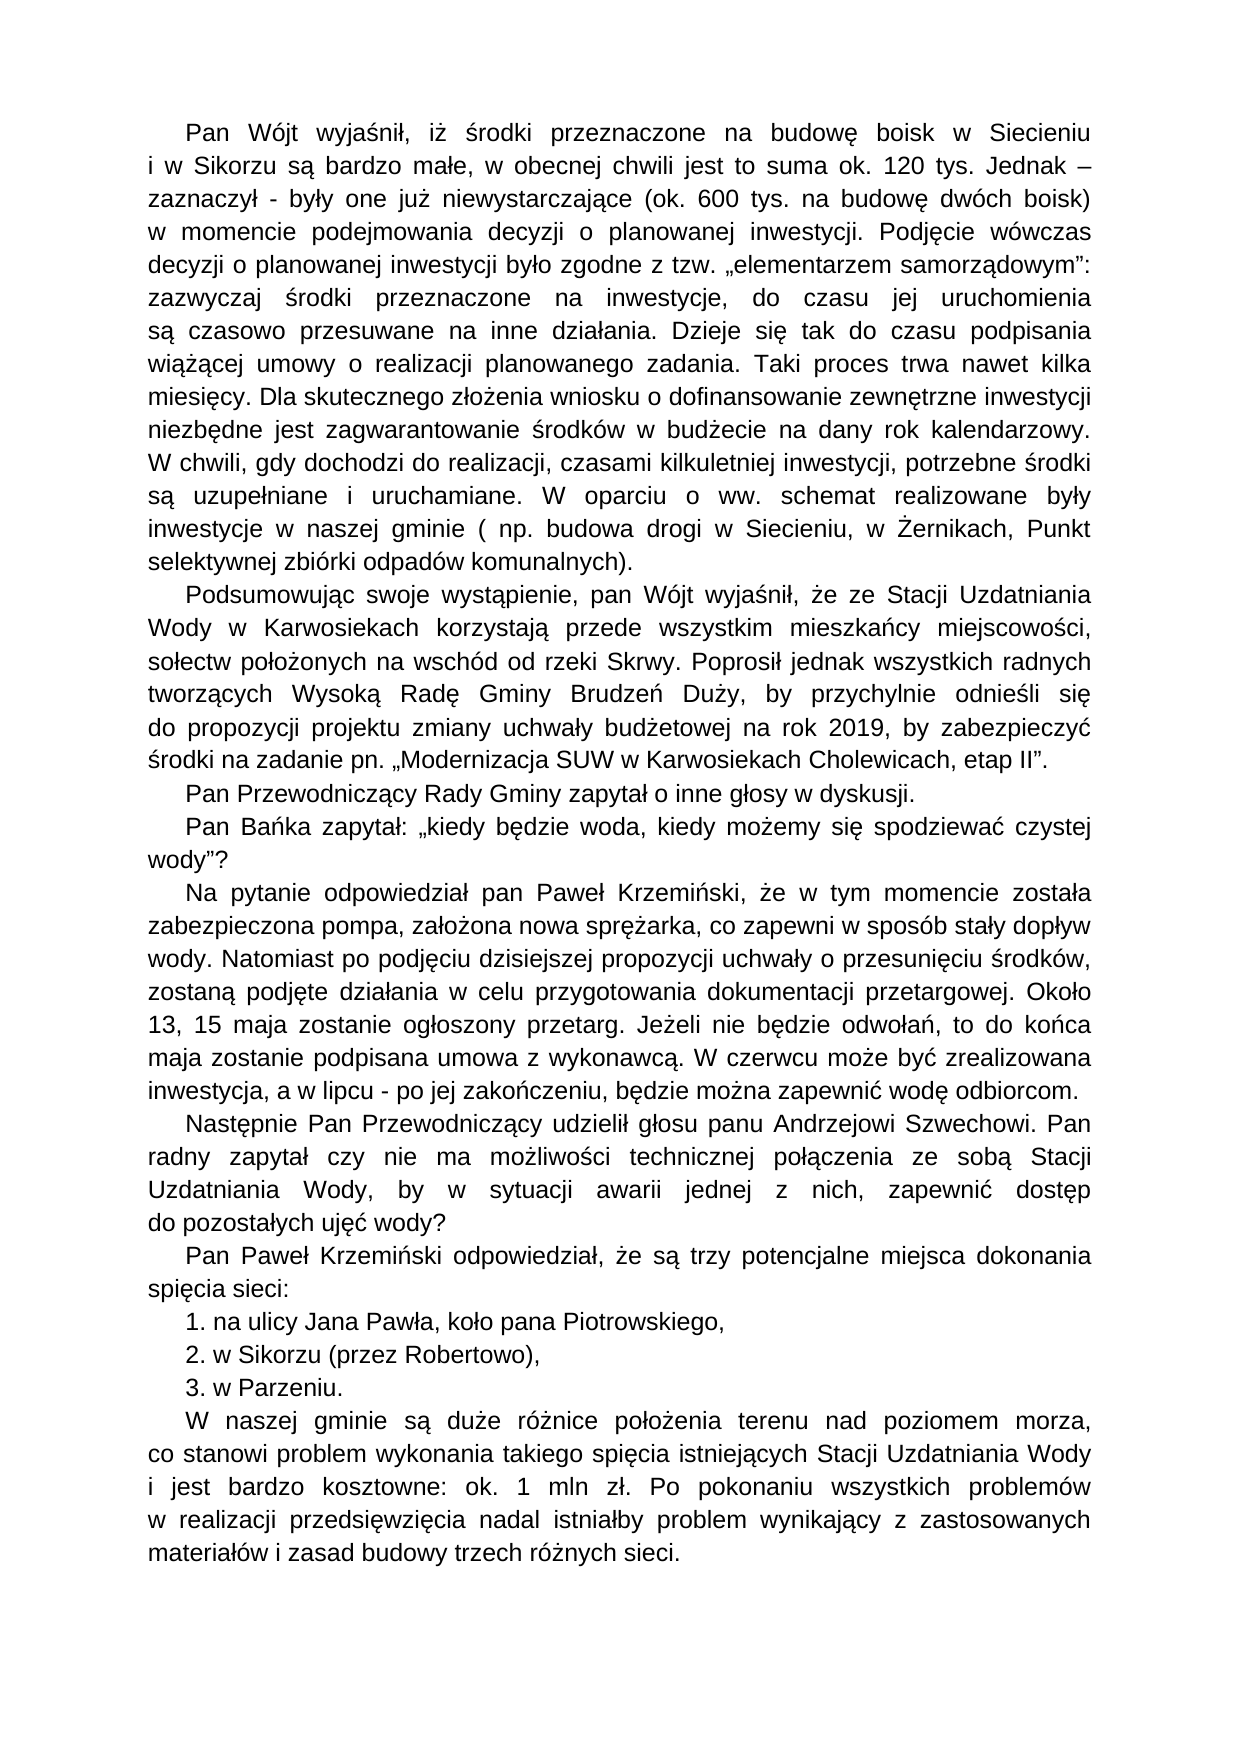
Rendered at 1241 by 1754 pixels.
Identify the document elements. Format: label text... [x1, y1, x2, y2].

text 3. w Parzeniu. [148, 1373, 1093, 1402]
text Na pytanie odpowiedział pan Paweł Krzemiński, że w tym momencie została zabezpieczona pompa, założona nowa sprężarka, co zapewni w sposób stały dopływ wody. Natomiast po podjęciu dzisiejszej propozycji uchwały o przesunięciu środków, zostaną podjęte działania w celu przygotowania dokumentacji przetargowej. Około 13, 15 maja zostanie ogłoszony przetarg. Jeżeli nie będzie odwołań, to do końca maja zostanie podpisana umowa z wykonawcą. W czerwcu może być zrealizowana inwestycja, a w lipcu - po jej zakończeniu, będzie można zapewnić wodę odbiorcom. [148, 878, 1093, 1104]
text Pan Bańka zapytał: „kiedy będzie woda, kiedy możemy się spodziewać czystej wody”? [148, 812, 1093, 873]
text W naszej gminie są duże różnice położenia terenu nad poziomem morza, co stanowi problem wykonania takiego spięcia istniejących Stacji Uzdatniania Wody i jest bardzo kosztowne: ok. 1 mln zł. Po pokonaniu wszystkich problemów w realizacji przedsięwzięcia nadal istniałby problem wynikający z zastosowanych materiałów i zasad budowy trzech różnych sieci. [148, 1406, 1093, 1567]
text Pan Paweł Krzemiński odpowiedział, że są trzy potencjalne miejsca dokonania spięcia sieci: [148, 1241, 1093, 1303]
text Następnie Pan Przewodniczący udzielił głosu panu Andrzejowi Szwechowi. Pan radny zapytał czy nie ma możliwości technicznej połączenia ze sobą Stacji Uzdatniania Wody, by w sytuacji awarii jednej z nich, zapewnić dostęp do pozostałych ujęć wody? [148, 1109, 1093, 1237]
text 2. w Sikorzu (przez Robertowo), [148, 1340, 1093, 1369]
text Pan Przewodniczący Rady Gminy zapytał o inne głosy w dyskusji. [148, 778, 1093, 807]
text Pan Wójt wyjaśnił, iż środki przeznaczone na budowę boisk w Siecieniu i w Sikorzu są bardzo małe, w obecnej chwili jest to suma ok. 120 tys. Jednak – zaznaczył - były one już niewystarczające (ok. 600 tys. na budowę dwóch boisk) w momencie podejmowania decyzji o planowanej inwestycji. Podjęcie wówczas decyzji o planowanej inwestycji było zgodne z tzw. „elementarzem samorządowym”: zazwyczaj środki przeznaczone na inwestycje, do czasu jej uruchomienia są czasowo przesuwane na inne działania. Dzieje się tak do czasu podpisania wiążącej umowy o realizacji planowanego zadania. Taki proces trwa nawet kilka miesięcy. Dla skutecznego złożenia wniosku o dofinansowanie zewnętrzne inwestycji niezbędne jest zagwarantowanie środków w budżecie na dany rok kalendarzowy. W chwili, gdy dochodzi do realizacji, czasami kilkuletniej inwestycji, potrzebne środki są uzupełniane i uruchamiane. W oparciu o ww. schemat realizowane były inwestycje w naszej gminie ( np. budowa drogi w Siecieniu, w Żernikach, Punkt selektywnej zbiórki odpadów komunalnych). [148, 118, 1093, 576]
text Podsumowując swoje wystąpienie, pan Wójt wyjaśnił, że ze Stacji Uzdatniania Wody w Karwosiekach korzystają przede wszystkim mieszkańcy miejscowości, sołectw położonych na wschód od rzeki Skrwy. Poprosił jednak wszystkich radnych tworzących Wysoką Radę Gminy Brudzeń Duży, by przychylnie odnieśli się do propozycji projektu zmiany uchwały budżetowej na rok 2019, by zabezpieczyć środki na zadanie pn. „Modernizacja SUW w Karwosiekach Cholewicach, etap II”. [148, 580, 1093, 774]
text 1. na ulicy Jana Pawła, koło pana Piotrowskiego, [148, 1307, 1093, 1336]
